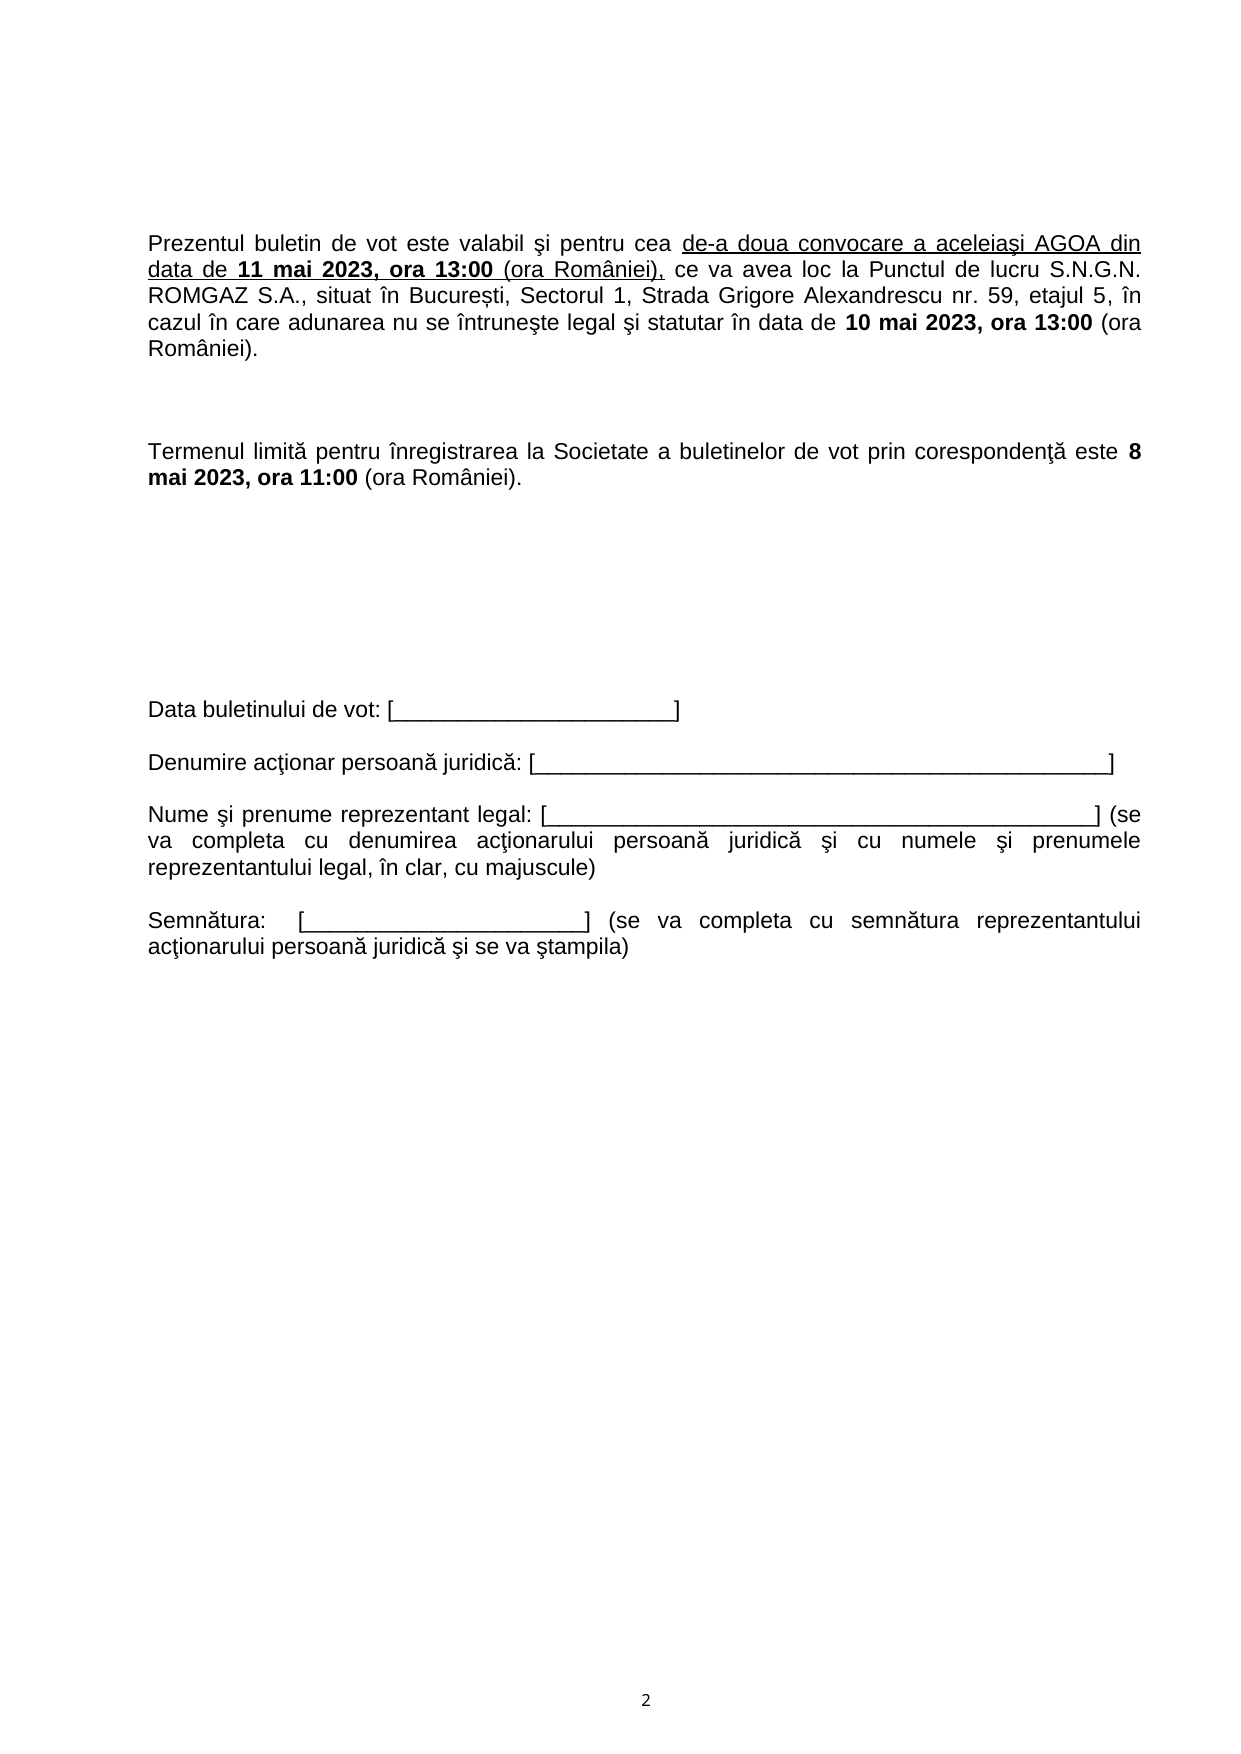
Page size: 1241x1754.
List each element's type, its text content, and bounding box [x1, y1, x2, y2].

text Data buletinului de vot: [______________________] [148, 696, 1141, 722]
text Nume şi prenume reprezentant legal: [___________________________________________] (se va completa cu denumirea acţionarului persoană juridică şi cu numele şi prenumele reprezentantului legal, în clar, cu majuscule) [148, 801, 1141, 880]
text Termenul limită pentru înregistrarea la Societate a buletinelor de vot prin corespondenţă este 8 mai 2023, ora 11:00 (ora României). [148, 438, 1141, 490]
text Denumire acţionar persoană juridică: [_____________________________________________] [148, 748, 1141, 775]
text Semnătura: [______________________] (se va completa cu semnătura reprezentantului acţionarului persoană juridică şi se va ştampila) [148, 907, 1141, 959]
text Prezentul buletin de vot este valabil şi pentru cea de-a doua convocare a aceleiaşi AGOA din data de 11 mai 2023, ora 13:00 (ora României), ce va avea loc la Punctul de lucru S.N.G.N. ROMGAZ S.A., situat în București, Sectorul 1, Strada Grigore Alexandrescu nr. 59, etajul 5, în cazul în care adunarea nu se întruneşte legal şi statutar în data de 10 mai 2023, ora 13:00 (ora României). [148, 229, 1141, 361]
